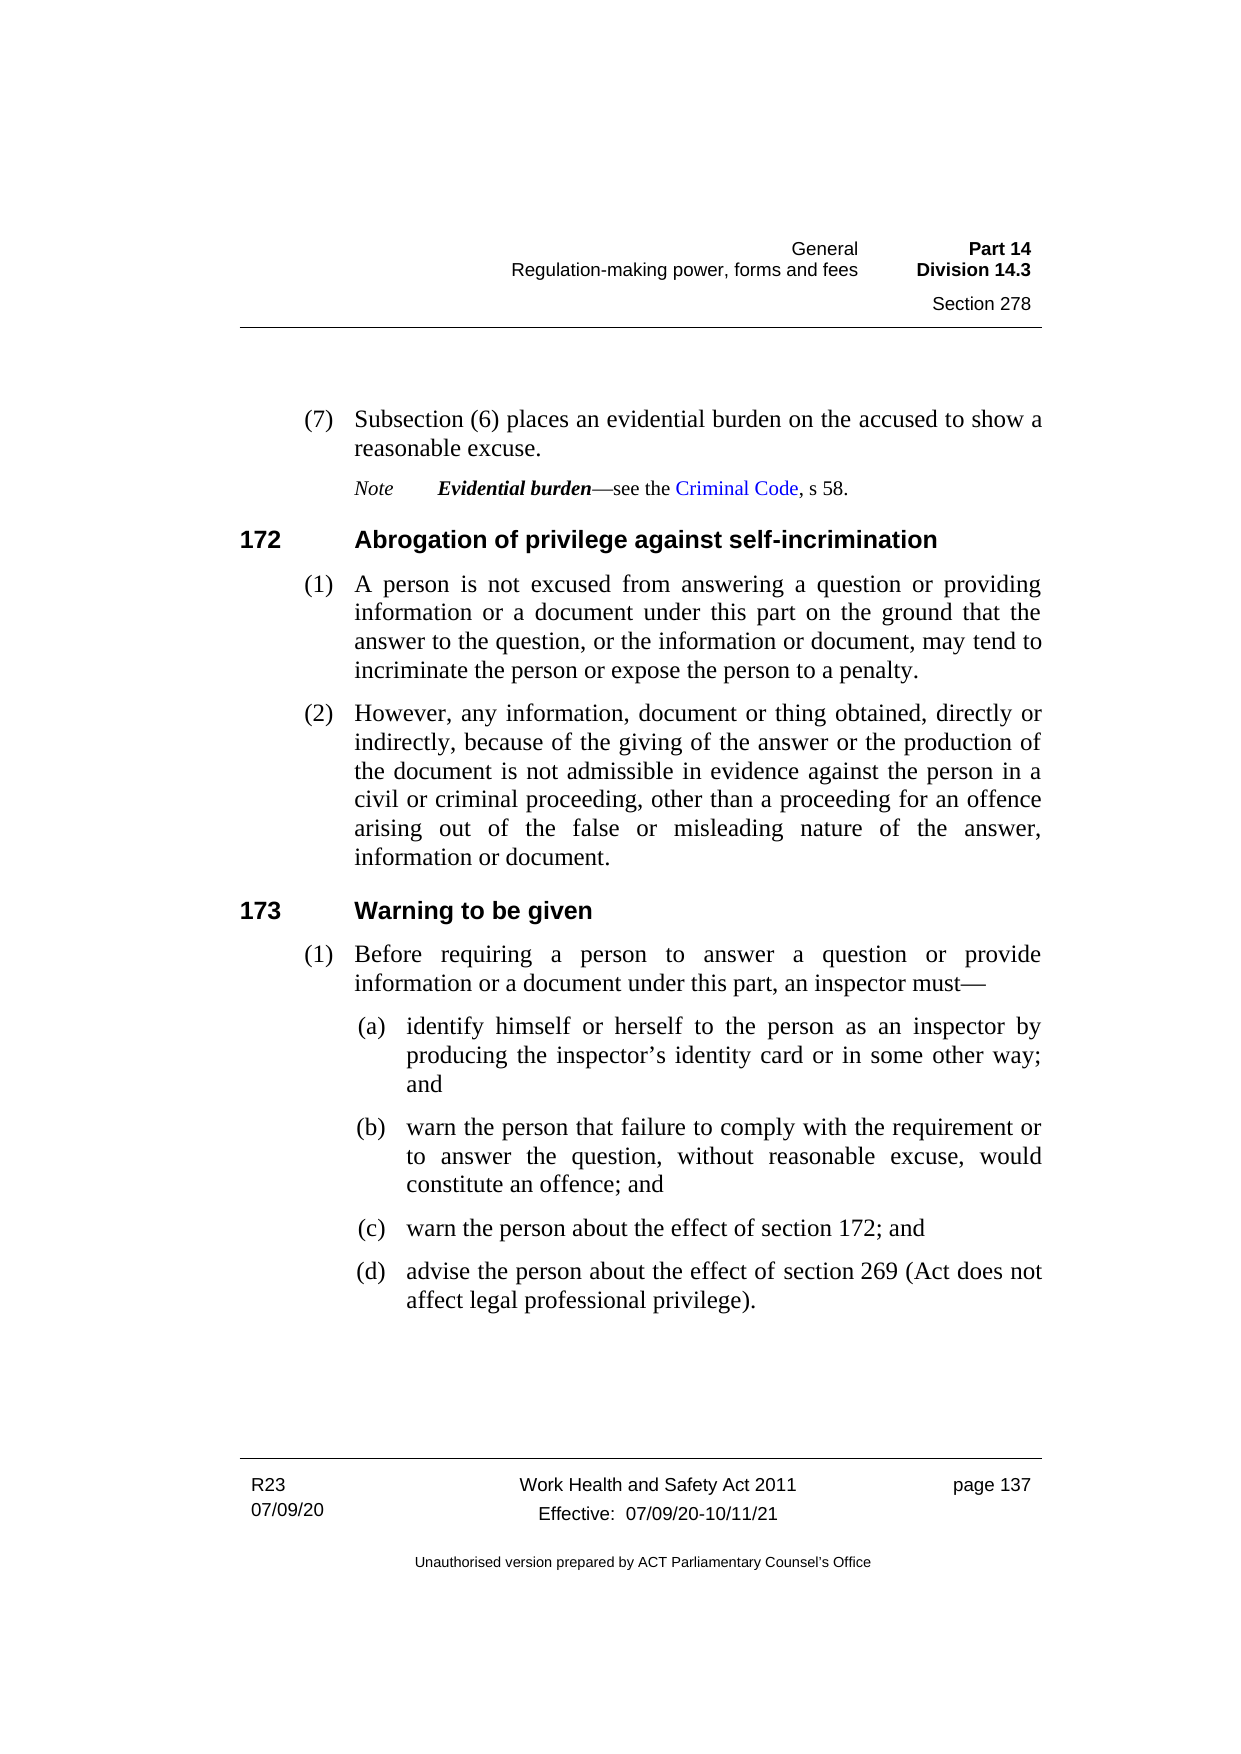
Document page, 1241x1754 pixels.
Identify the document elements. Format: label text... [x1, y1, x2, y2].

text Note Evidential burden—see the Criminal Code, s 58. [354, 476, 1042, 500]
text 172 Abrogation of privilege against self-incrimination [239, 525, 1042, 554]
text (b) warn the person that failure to comply with the requirement or to answer the question, without reasonable excuse, would constitute an offence; and [239, 1112, 1042, 1198]
text 173 Warning to be given [239, 896, 1042, 924]
text (a) identify himself or herself to the person as an inspector by producing the inspector’s identity card or in some other way; and [239, 1011, 1042, 1097]
text (7) Subsection (6) places an evidential burden on the accused to show a reasonable excuse. [239, 404, 1042, 462]
text (c) warn the person about the effect of section 172; and [239, 1213, 1042, 1242]
text (2) However, any information, document or thing obtained, directly or indirectly, because of the giving of the answer or the production of the document is not admissible in evidence against the person in a civil or criminal proceeding, other than a proceeding for an offence arising out of the false or misleading nature of the answer, information or document. [239, 698, 1042, 871]
text (d) advise the person about the effect of section 269 (Act does not affect legal professional privilege). [239, 1256, 1042, 1314]
text (1) Before requiring a person to answer a question or provide information or a document under this part, an inspector must— [239, 939, 1042, 997]
text (1) A person is not excused from answering a question or providing information or a document under this part on the ground that the answer to the question, or the information or document, may tend to incriminate the person or expose the person to a penalty. [239, 569, 1042, 684]
